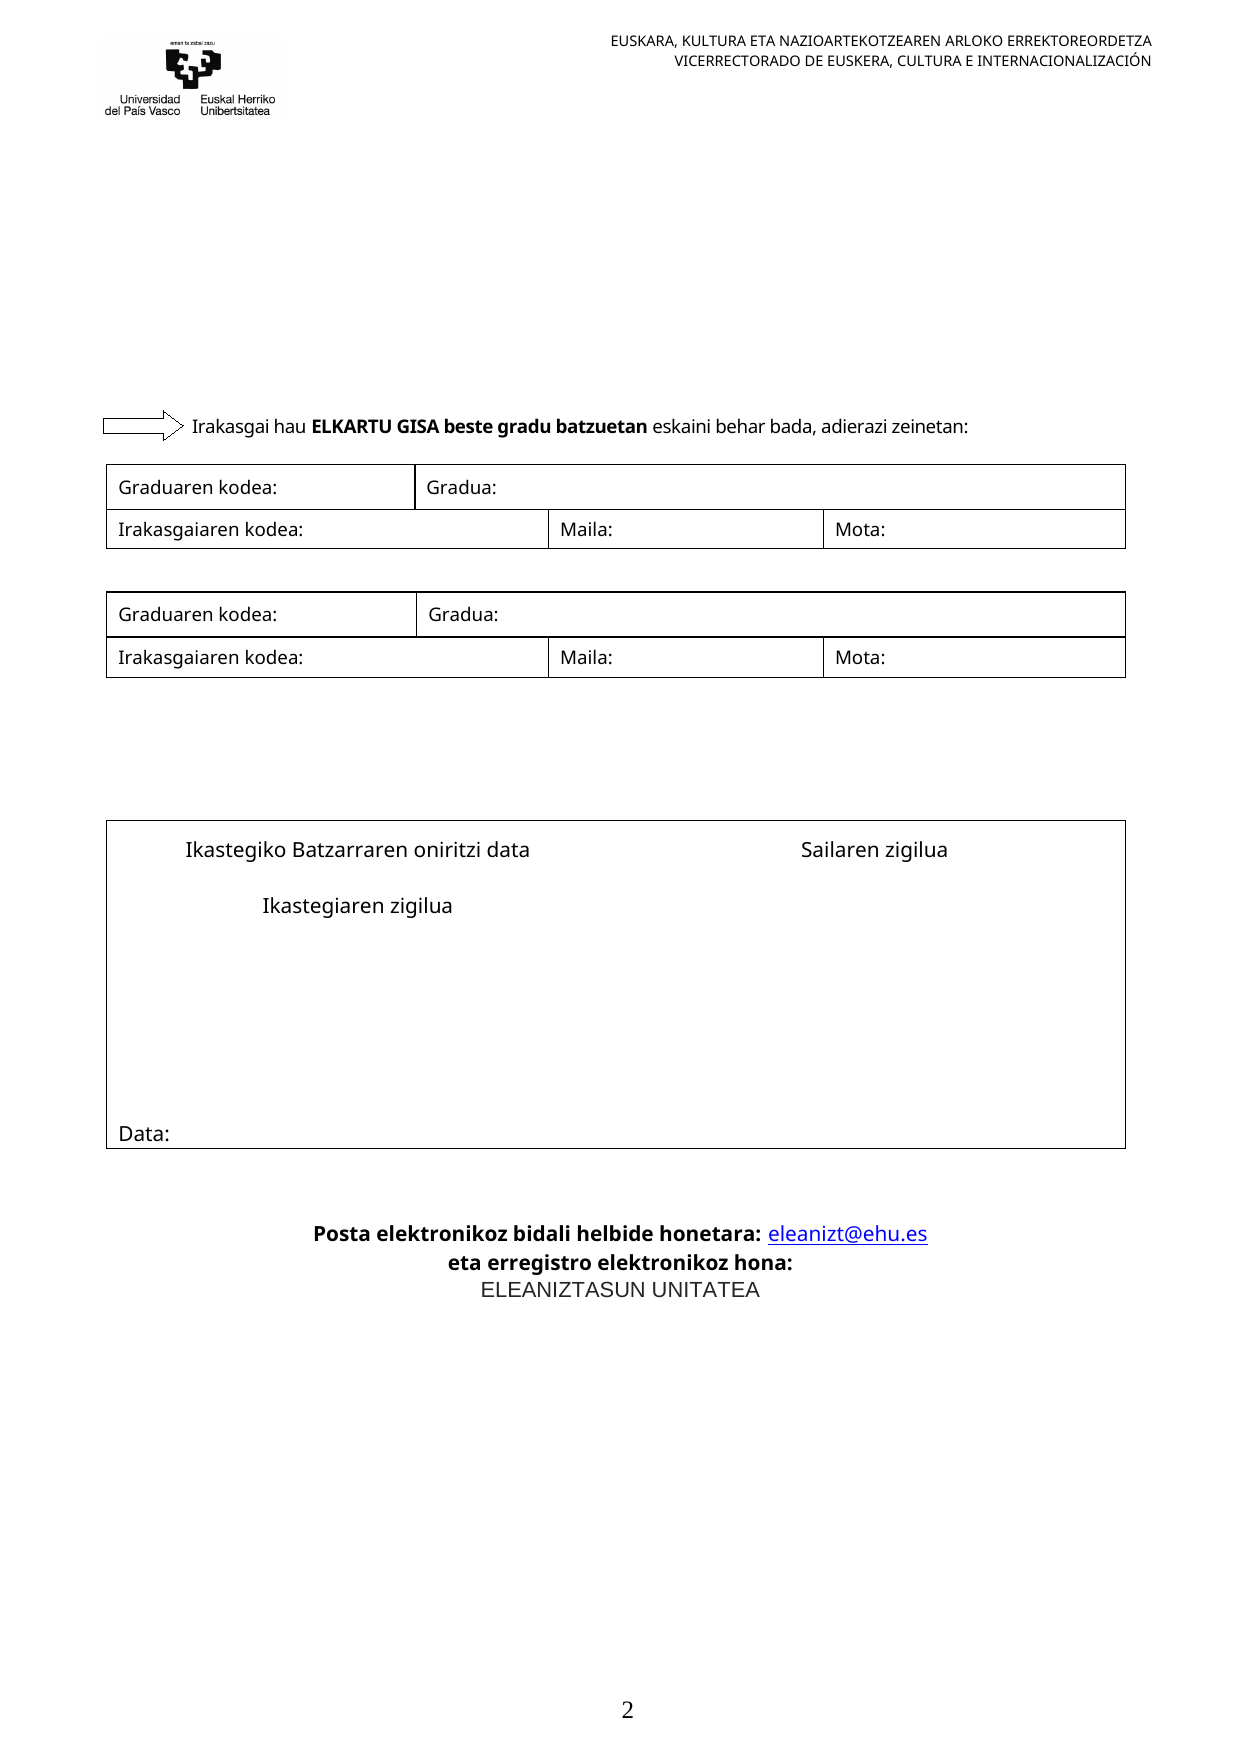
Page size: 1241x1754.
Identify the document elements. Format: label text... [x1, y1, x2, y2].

table_header Graduaren kodea: [107, 465, 414, 509]
table_cell Maila: [549, 510, 823, 548]
table_cell Irakasgaiaren kodea: [107, 510, 548, 548]
picture [98, 35, 284, 121]
table_header Sailaren zigilua [628, 821, 1125, 1147]
table_cell Mota: [824, 510, 1125, 548]
table_header Ikastegiko Batzarraren oniritzi data Ikastegiaren zigilua Data: [107, 821, 619, 1147]
table_header Graduaren kodea: [107, 593, 416, 636]
table_header Gradua: [416, 465, 1125, 509]
table_header Gradua: [417, 593, 1125, 636]
text Irakasgai hau ELKARTU GISA beste gradu batzuetan eskaini behar bada, adierazi zeinetan: [192, 413, 1137, 438]
table_cell Irakasgaiaren kodea: [107, 638, 548, 677]
table_cell Maila: [549, 638, 823, 677]
text ELEANIZTASUN UNITATEA [103, 1276, 1137, 1330]
table_cell Mota: [824, 638, 1125, 677]
text Posta elektronikoz bidali helbide honetara: eleanizt@ehu.es [103, 1219, 1137, 1248]
text eta erregistro elektronikoz hona: [103, 1248, 1137, 1276]
